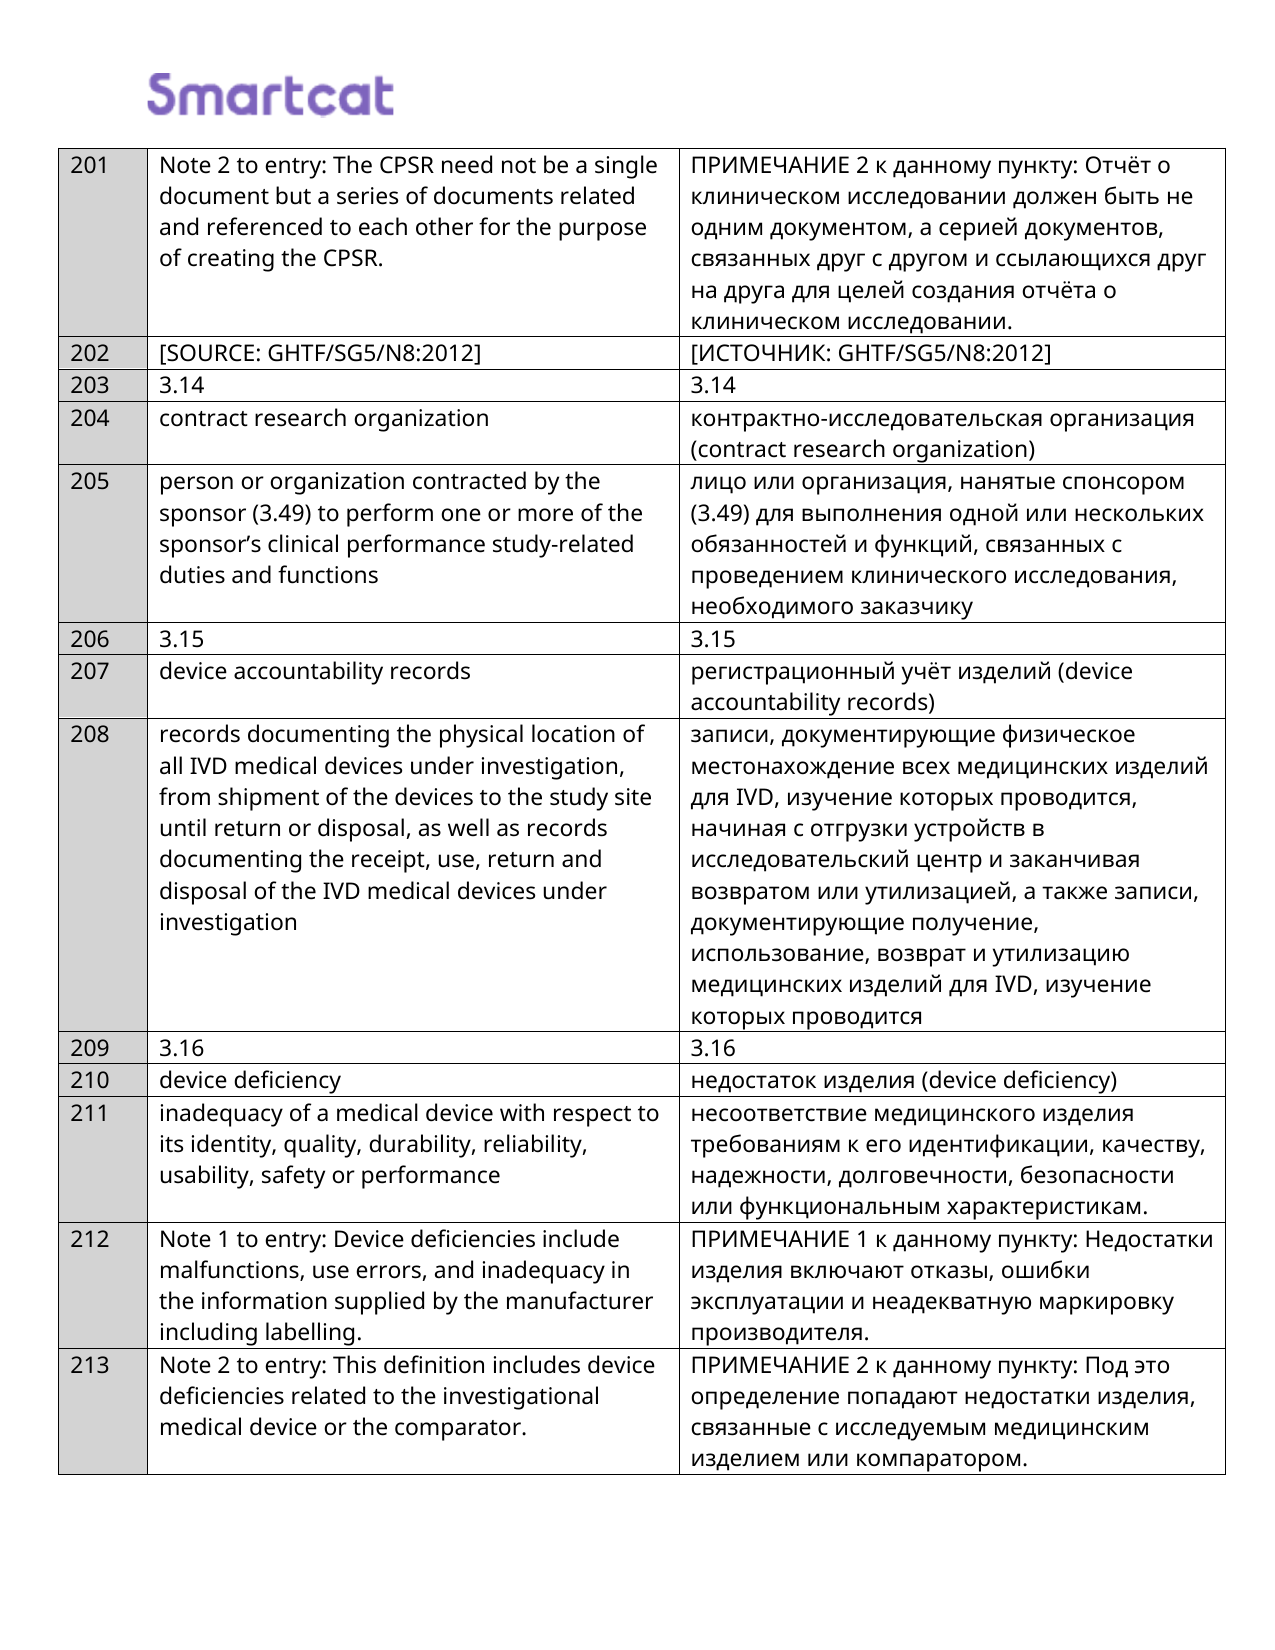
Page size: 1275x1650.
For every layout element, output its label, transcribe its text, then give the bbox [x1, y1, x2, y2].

table_cell 209 [59, 1032, 147, 1063]
table_cell 211 [59, 1097, 147, 1222]
table_cell records documenting the physical location of all IVD medical devices under investigation, from shipment of the devices to the study site until return or disposal, as well as records documenting the receipt, use, return and disposal of the IVD medical devices under investigation [148, 719, 679, 1031]
table_cell Note 2 to entry: The CPSR need not be a single document but a series of documents related and referenced to each other for the purpose of creating the CPSR. [148, 149, 679, 336]
table_cell 205 [59, 465, 147, 622]
table_cell 206 [59, 623, 147, 654]
table_cell 3.16 [680, 1032, 1225, 1063]
table_cell 203 [59, 370, 147, 401]
table_cell 201 [59, 149, 147, 336]
table_cell несоответствие медицинского изделия требованиям к его идентификации, качеству, надежности, долговечности, безопасности или функциональным характеристикам. [680, 1097, 1225, 1222]
table_cell 204 [59, 402, 147, 464]
table_cell регистрационный учёт изделий (device accountability records) [680, 655, 1225, 717]
table_cell inadequacy of a medical device with respect to its identity, quality, durability, reliability, usability, safety or performance [148, 1097, 679, 1222]
table_cell 212 [59, 1223, 147, 1348]
table_cell ПРИМЕЧАНИЕ 2 к данному пункту: Отчёт о клиническом исследовании должен быть не одним документом, а серией документов, связанных друг с другом и ссылающихся друг на друга для целей создания отчёта о клиническом исследовании. [680, 149, 1225, 336]
table_cell 213 [59, 1349, 147, 1474]
table_cell 210 [59, 1064, 147, 1096]
table_cell Note 1 to entry: Device deficiencies include malfunctions, use errors, and inadequacy in the information supplied by the manufacturer including labelling. [148, 1223, 679, 1348]
table_cell 208 [59, 719, 147, 1031]
table_cell 202 [59, 337, 147, 368]
table_cell 207 [59, 655, 147, 717]
table_cell contract research organization [148, 402, 679, 464]
table_cell ПРИМЕЧАНИЕ 2 к данному пункту: Под это определение попадают недостатки изделия, связанные с исследуемым медицинским изделием или компаратором. [680, 1349, 1225, 1474]
table_cell [SOURCE: GHTF/SG5/N8:2012] [148, 337, 679, 368]
table_cell 3.15 [680, 623, 1225, 654]
table_cell device deficiency [148, 1064, 679, 1096]
table_cell 3.14 [680, 370, 1225, 401]
table_cell 3.15 [148, 623, 679, 654]
table_cell person or organization contracted by the sponsor (3.49) to perform one or more of the sponsor’s clinical performance study-related duties and functions [148, 465, 679, 622]
table_cell [ИСТОЧНИК: GHTF/SG5/N8:2012] [680, 337, 1225, 368]
table_cell записи, документирующие физическое местонахождение всех медицинских изделий для IVD, изучение которых проводится, начиная с отгрузки устройств в исследовательский центр и заканчивая возвратом или утилизацией, а также записи, документирующие получение, использование, возврат и утилизацию медицинских изделий для IVD, изучение которых проводится [680, 719, 1225, 1031]
table_cell недостаток изделия (device deficiency) [680, 1064, 1225, 1096]
table_cell device accountability records [148, 655, 679, 717]
table_cell 3.16 [148, 1032, 679, 1063]
picture [147, 73, 394, 118]
table_cell 3.14 [148, 370, 679, 401]
table_cell контрактно-исследовательская организация (contract research organization) [680, 402, 1225, 464]
table_cell лицо или организация, нанятые спонсором (3.49) для выполнения одной или нескольких обязанностей и функций, связанных с проведением клинического исследования, необходимого заказчику [680, 465, 1225, 622]
table_cell ПРИМЕЧАНИЕ 1 к данному пункту: Недостатки изделия включают отказы, ошибки эксплуатации и неадекватную маркировку производителя. [680, 1223, 1225, 1348]
table_cell Note 2 to entry: This definition includes device deficiencies related to the investigational medical device or the comparator. [148, 1349, 679, 1474]
